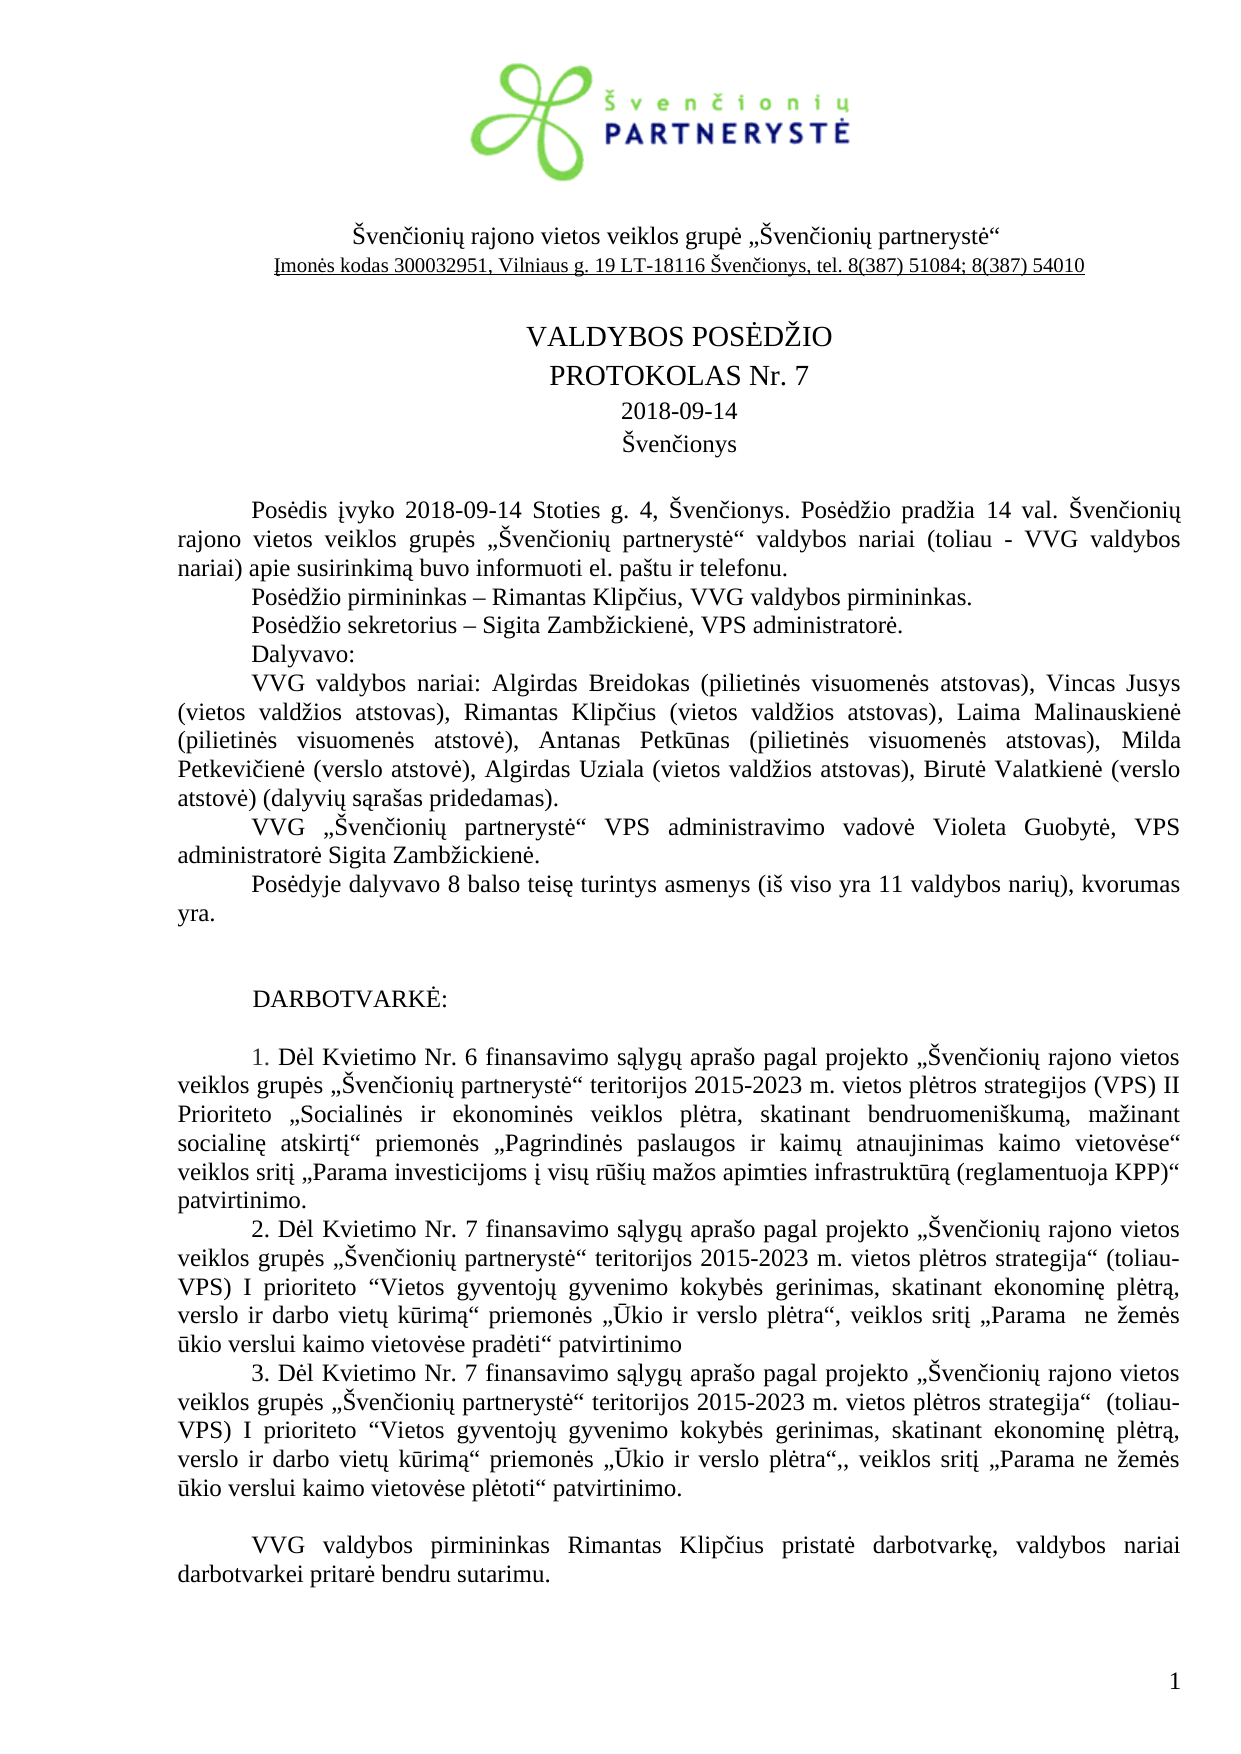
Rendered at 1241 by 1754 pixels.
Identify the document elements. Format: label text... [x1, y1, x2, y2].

text Posėdis įvyko 2018-09-14 Stoties g. 4, Švenčionys. Posėdžio pradžia 14 val. Švenčionių rajono vietos veiklos grupės „Švenčionių partnerystė“ valdybos nariai (toliau - VVG valdybos nariai) apie susirinkimą buvo informuoti el. paštu ir telefonu. [177, 495, 1181, 582]
text VVG valdybos nariai: Algirdas Breidokas (pilietinės visuomenės atstovas), Vincas Jusys (vietos valdžios atstovas), Rimantas Klipčius (vietos valdžios atstovas), Laima Malinauskienė (pilietinės visuomenės atstovė), Antanas Petkūnas (pilietinės visuomenės atstovas), Milda Petkevičienė (verslo atstovė), Algirdas Uziala (vietos valdžios atstovas), Birutė Valatkienė (verslo atstovė) (dalyvių sąrašas pridedamas). [177, 668, 1181, 812]
picture [468, 60, 855, 185]
text VVG „Švenčionių partnerystė“ VPS administravimo vadovė Violeta Guobytė, VPS administratorė Sigita Zambžickienė. [177, 812, 1181, 869]
text 1. Dėl Kvietimo Nr. 6 finansavimo sąlygų aprašo pagal projekto „Švenčionių rajono vietos veiklos grupės „Švenčionių partnerystė“ teritorijos 2015-2023 m. vietos plėtros strategijos (VPS) II Prioriteto „Socialinės ir ekonominės veiklos plėtra, skatinant bendruomeniškumą, mažinant socialinę atskirtį“ priemonės „Pagrindinės paslaugos ir kaimų atnaujinimas kaimo vietovėse“ veiklos sritį „Parama investicijoms į visų rūšių mažos apimties infrastruktūrą (reglamentuoja KPP)“ patvirtinimo. [177, 1042, 1181, 1214]
text Posėdžio sekretorius – Sigita Zambžickienė, VPS administratorė. [177, 610, 1181, 639]
text 2. Dėl Kvietimo Nr. 7 finansavimo sąlygų aprašo pagal projekto „Švenčionių rajono vietos veiklos grupės „Švenčionių partnerystė“ teritorijos 2015-2023 m. vietos plėtros strategija“ (toliau-VPS) I prioriteto “Vietos gyventojų gyvenimo kokybės gerinimas, skatinant ekonominę plėtrą, verslo ir darbo vietų kūrimą“ priemonės „Ūkio ir verslo plėtra“, veiklos sritį „Parama ne žemės ūkio verslui kaimo vietovėse pradėti“ patvirtinimo [177, 1214, 1181, 1358]
text VALDYBOS POSĖDŽIO [177, 319, 1181, 353]
text 3. Dėl Kvietimo Nr. 7 finansavimo sąlygų aprašo pagal projekto „Švenčionių rajono vietos veiklos grupės „Švenčionių partnerystė“ teritorijos 2015-2023 m. vietos plėtros strategija“ (toliau-VPS) I prioriteto “Vietos gyventojų gyvenimo kokybės gerinimas, skatinant ekonominę plėtrą, verslo ir darbo vietų kūrimą“ priemonės „Ūkio ir verslo plėtra“,, veiklos sritį „Parama ne žemės ūkio verslui kaimo vietovėse plėtoti“ patvirtinimo. [177, 1358, 1181, 1502]
text Posėdyje dalyvavo 8 balso teisę turintys asmenys (iš viso yra 11 valdybos narių), kvorumas yra. [177, 869, 1181, 927]
text PROTOKOLAS Nr. 7 [177, 358, 1181, 391]
text DARBOTVARKĖ: [177, 984, 1181, 1013]
text 2018-09-14 [177, 396, 1181, 425]
text VVG valdybos pirmininkas Rimantas Klipčius pristatė darbotvarkę, valdybos nariai darbotvarkei pritarė bendru sutarimu. [177, 1530, 1181, 1588]
text Švenčionys [177, 429, 1181, 458]
text Posėdžio pirmininkas – Rimantas Klipčius, VVG valdybos pirmininkas. [177, 582, 1181, 610]
text Švenčionių rajono vietos veiklos grupė „Švenčionių partnerystė“ Įmonės kodas 300032951, Vilniaus g. 19 LT-18116 Švenčionys, tel. 8(387) 51084; 8(387) 54010 [177, 221, 1181, 277]
text Dalyvavo: [177, 639, 1181, 668]
